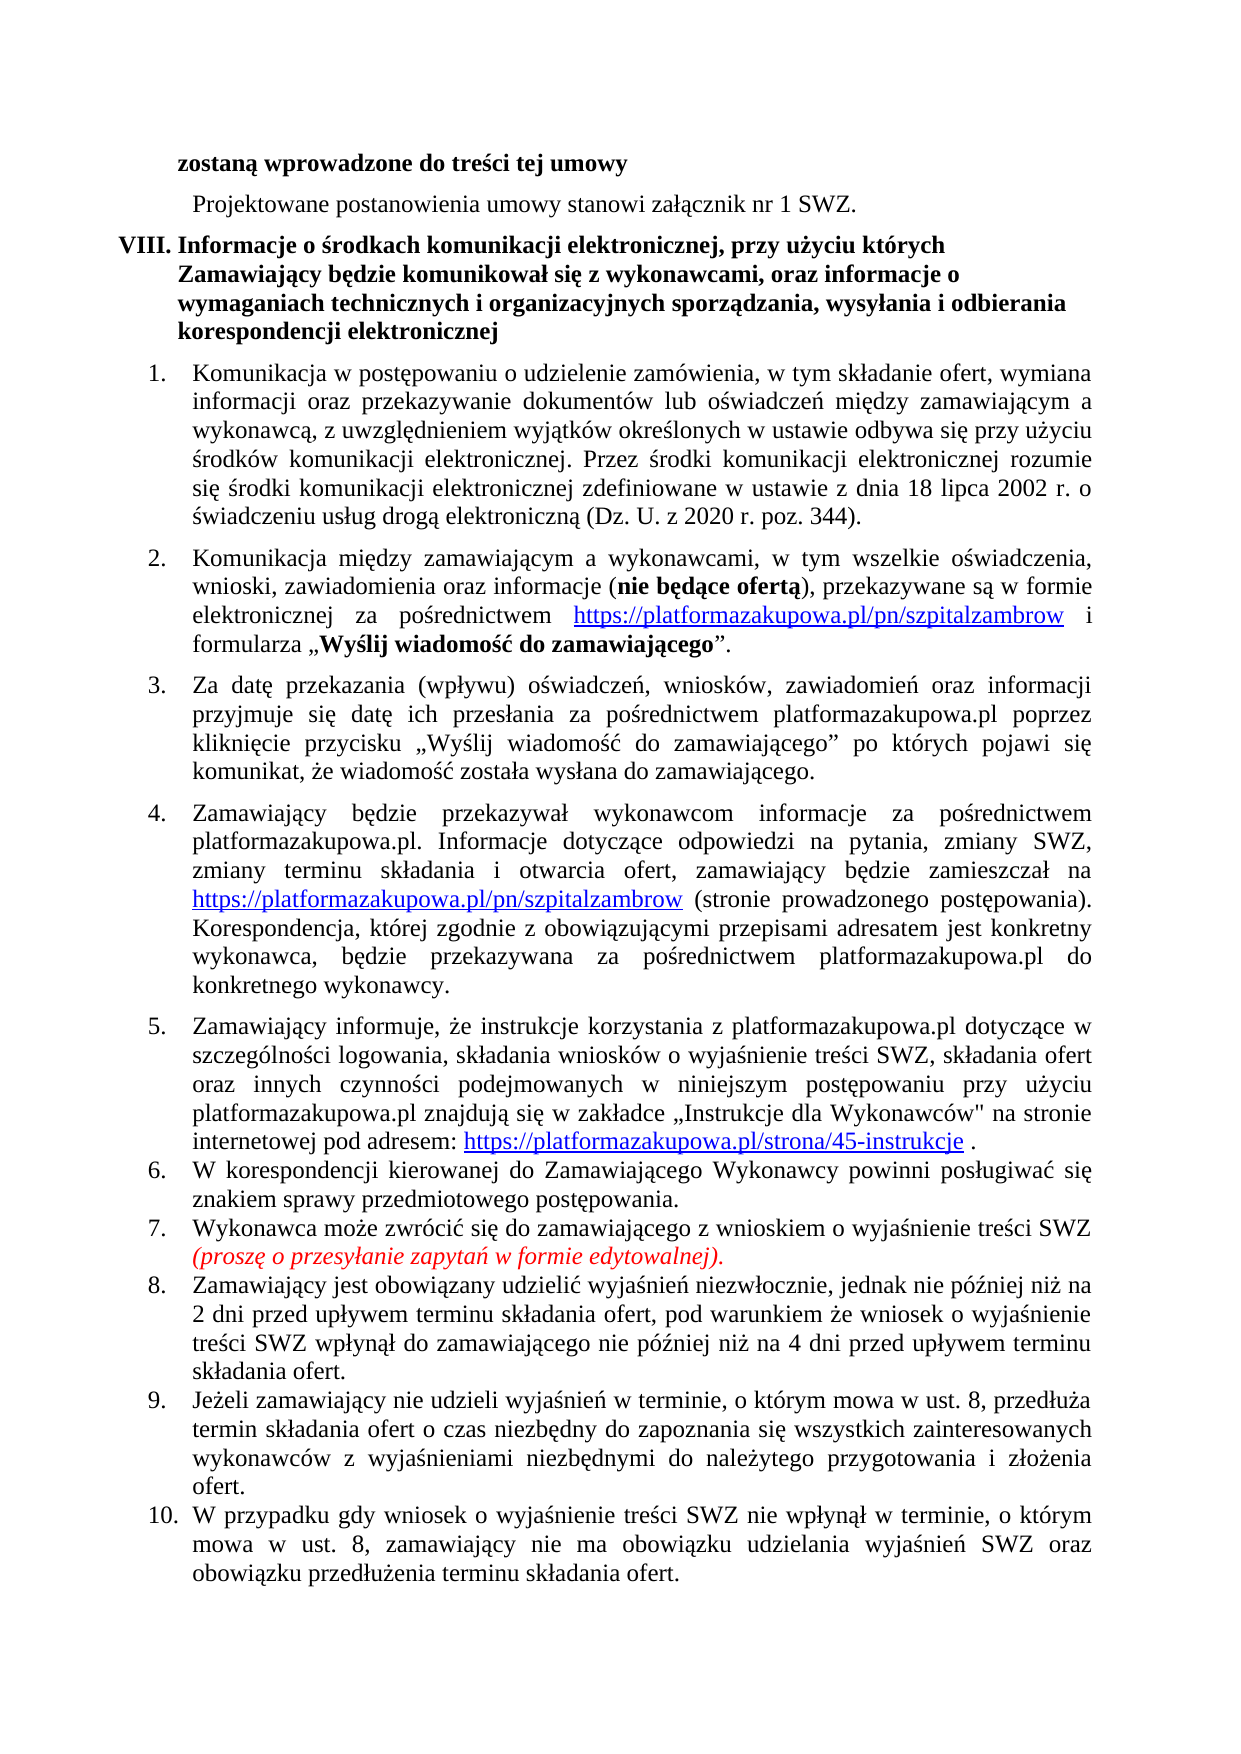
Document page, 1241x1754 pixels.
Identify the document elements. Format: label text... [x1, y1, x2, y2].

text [118, 148, 1089, 176]
list Informacje o środkach komunikacji elektronicznej, przy użyciu których Zamawiający będzie komunikował się z wykonawcami, oraz informacje o wymaganiach technicznych i organizacyjnych sporządzania, wysyłania i odbierania korespondencji elektronicznej [118, 230, 1093, 345]
list Za datę przekazania (wpływu) oświadczeń, wniosków, zawiadomień oraz informacji przyjmuje się datę ich przesłania za pośrednictwem platformazakupowa.pl poprzez kliknięcie przycisku „Wyślij wiadomość do zamawiającego” po których pojawi się komunikat, że wiadomość została wysłana do zamawiającego. [148, 670, 1093, 785]
list Komunikacja między zamawiającym a wykonawcami, w tym wszelkie oświadczenia, wnioski, zawiadomienia oraz informacje (nie będące ofertą), przekazywane są w formie elektronicznej za pośrednictwem https://platformazakupowa.pl/pn/szpitalzambrow i formularza „Wyślij wiadomość do zamawiającego”. [148, 543, 1093, 658]
list Komunikacja w postępowaniu o udzielenie zamówienia, w tym składanie ofert, wymiana informacji oraz przekazywanie dokumentów lub oświadczeń między zamawiającym a wykonawcą, z uwzględnieniem wyjątków określonych w ustawie odbywa się przy użyciu środków komunikacji elektronicznej. Przez środki komunikacji elektronicznej rozumie się środki komunikacji elektronicznej zdefiniowane w ustawie z dnia 18 lipca 2002 r. o świadczeniu usług drogą elektroniczną (Dz. U. z 2020 r. poz. 344). [148, 358, 1093, 530]
list W przypadku gdy wniosek o wyjaśnienie treści SWZ nie wpłynął w terminie, o którym mowa w ust. 8, zamawiający nie ma obowiązku udzielania wyjaśnień SWZ oraz obowiązku przedłużenia terminu składania ofert. [148, 1500, 1093, 1586]
list Zamawiający jest obowiązany udzielić wyjaśnień niezwłocznie, jednak nie później niż na 2 dni przed upływem terminu składania ofert, pod warunkiem że wniosek o wyjaśnienie treści SWZ wpłynął do zamawiającego nie później niż na 4 dni przed upływem terminu składania ofert. [148, 1270, 1093, 1385]
list Zamawiający informuje, że instrukcje korzystania z platformazakupowa.pl dotyczące w szczególności logowania, składania wniosków o wyjaśnienie treści SWZ, składania ofert oraz innych czynności podejmowanych w niniejszym postępowaniu przy użyciu platformazakupowa.pl znajdują się w zakładce „Instrukcje dla Wykonawców" na stronie internetowej pod adresem: https://platformazakupowa.pl/strona/45-instrukcje . [148, 1011, 1093, 1155]
list Jeżeli zamawiający nie udzieli wyjaśnień w terminie, o którym mowa w ust. 8, przedłuża termin składania ofert o czas niezbędny do zapoznania się wszystkich zainteresowanych wykonawców z wyjaśnieniami niezbędnymi do należytego przygotowania i złożenia ofert. [148, 1385, 1093, 1500]
list W korespondencji kierowanej do Zamawiającego Wykonawcy powinni posługiwać się znakiem sprawy przedmiotowego postępowania. [148, 1155, 1093, 1213]
list Zamawiający będzie przekazywał wykonawcom informacje za pośrednictwem platformazakupowa.pl. Informacje dotyczące odpowiedzi na pytania, zmiany SWZ, zmiany terminu składania i otwarcia ofert, zamawiający będzie zamieszczał na https://platformazakupowa.pl/pn/szpitalzambrow (stronie prowadzonego postępowania). Korespondencja, której zgodnie z obowiązującymi przepisami adresatem jest konkretny wykonawca, będzie przekazywana za pośrednictwem platformazakupowa.pl do konkretnego wykonawcy. [148, 798, 1093, 999]
text Projektowane postanowienia umowy stanowi załącznik nr 1 SWZ. [192, 189, 1093, 218]
list Wykonawca może zwrócić się do zamawiającego z wnioskiem o wyjaśnienie treści SWZ (proszę o przesyłanie zapytań w formie edytowalnej). [148, 1213, 1093, 1270]
